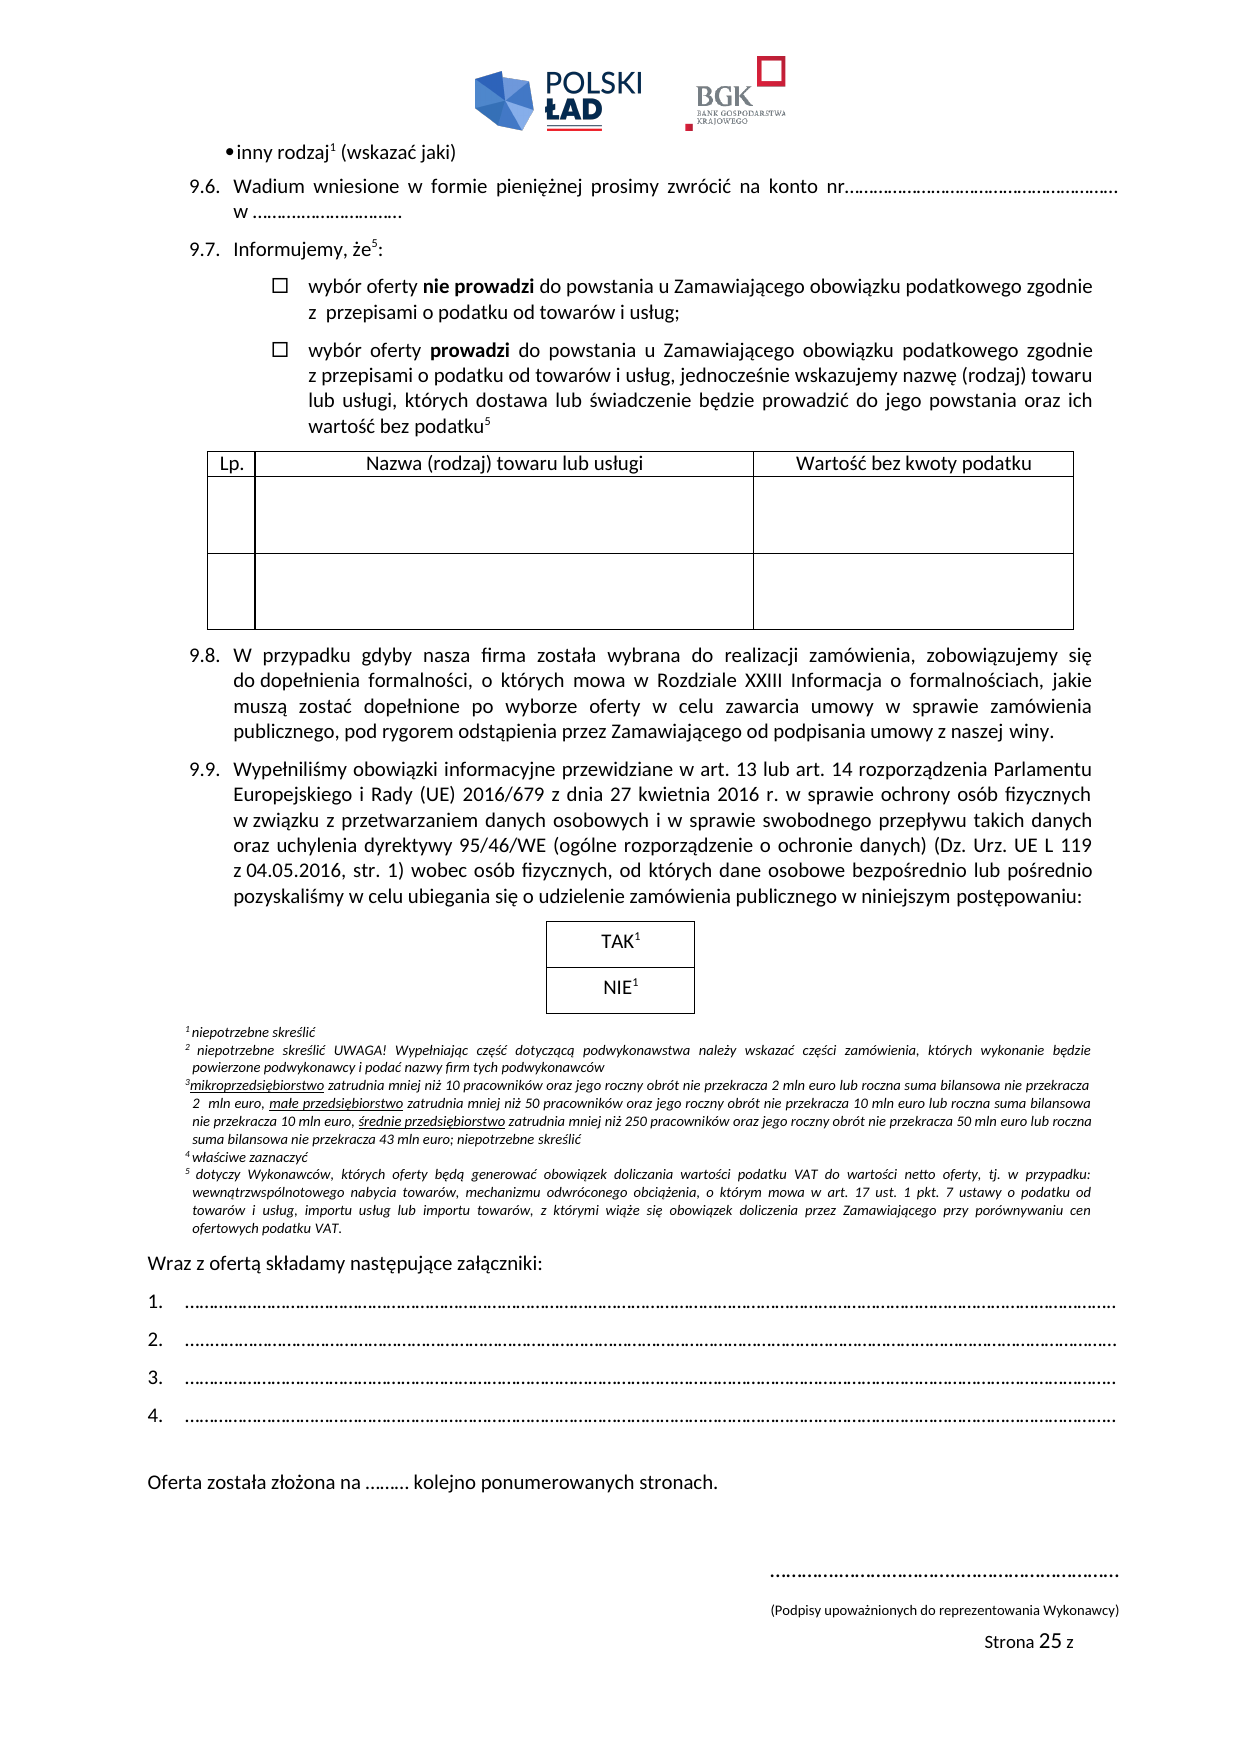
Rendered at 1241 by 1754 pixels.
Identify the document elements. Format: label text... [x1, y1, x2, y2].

table_cell [208, 477, 254, 553]
text (Podpisy upoważnionych do reprezentowania Wykonawcy) [85, 1601, 1119, 1619]
list ………………………………………………………………………………………………………………………………………………………………………….. [147, 1403, 1119, 1428]
text 3mikroprzedsiębiorstwo zatrudnia mniej niż 10 pracowników oraz jego roczny obrót nie przekracza 2 mln euro lub roczna suma bilansowa nie przekracza 2 mln euro, małe przedsiębiorstwo zatrudnia mniej niż 50 pracowników oraz jego roczny obrót nie przekracza 10 mln euro lub roczna suma bilansowa nie przekracza 10 mln euro, średnie przedsiębiorstwo zatrudnia mniej niż 250 pracowników oraz jego roczny obrót nie przekracza 50 mln euro lub roczna suma bilansowa nie przekracza 43 mln euro; niepotrzebne skreślić [185, 1077, 1093, 1148]
text ………….…………………..………………………… [85, 1556, 1119, 1583]
text Wraz z ofertą składamy następujące załączniki: [147, 1250, 1119, 1275]
table_header Lp. [208, 452, 254, 476]
list ………………………………………………………………………………………………………………………………………………………………………….. [147, 1364, 1119, 1390]
table_cell [754, 477, 1073, 553]
picture [475, 71, 641, 131]
list inny rodzaj1 (wskazać jaki) [185, 139, 1119, 165]
list W przypadku gdyby nasza firma została wybrana do realizacji zamówienia, zobowiązujemy się do dopełnienia formalności, o których mowa w Rozdziale XXIII Informacja o formalnościach, jakie muszą zostać dopełnione po wyborze oferty w celu zawarcia umowy w sprawie zamówienia publicznego, pod rygorem odstąpienia przez Zamawiającego od podpisania umowy z naszej winy. [189, 642, 1093, 744]
list Informujemy, że5: [189, 236, 1093, 261]
table_cell [256, 554, 753, 629]
list ………………………………………………………………………………………………………………………………………………………………………….. [147, 1288, 1119, 1313]
list wybór oferty prowadzi do powstania u Zamawiającego obowiązku podatkowego zgodnie z przepisami o podatku od towarów i usług, jednocześnie wskazujemy nazwę (rodzaj) towaru lub usługi, których dostawa lub świadczenie będzie prowadzić do jego powstania oraz ich wartość bez podatku5 [271, 337, 1093, 438]
text 5 dotyczy Wykonawców, których oferty będą generować obowiązek doliczania wartości podatku VAT do wartości netto oferty, tj. w przypadku: wewnątrzwspólnotowego nabycia towarów, mechanizmu odwróconego obciążenia, o którym mowa w art. 17 ust. 1 pkt. 7 ustawy o podatku od towarów i usług, importu usług lub importu towarów, z którymi wiąże się obowiązek doliczenia przez Zamawiającego przy porównywaniu cen ofertowych podatku VAT. [185, 1166, 1093, 1237]
text 4 właściwe zaznaczyć [185, 1148, 1119, 1166]
list Wypełniliśmy obowiązki informacyjne przewidziane w art. 13 lub art. 14 rozporządzenia Parlamentu Europejskiego i Rady (UE) 2016/679 z dnia 27 kwietnia 2016 r. w sprawie ochrony osób fizycznych w związku z przetwarzaniem danych osobowych i w sprawie swobodnego przepływu takich danych oraz uchylenia dyrektywy 95/46/WE (ogólne rozporządzenie o ochronie danych) (Dz. Urz. UE L 119 z 04.05.2016, str. 1) wobec osób fizycznych, od których dane osobowe bezpośrednio lub pośrednio pozyskaliśmy w celu ubiegania się o udzielenie zamówienia publicznego w niniejszym postępowaniu: [189, 756, 1093, 908]
text 2 niepotrzebne skreślić UWAGA! Wypełniając część dotyczącą podwykonawstwa należy wskazać części zamówienia, których wykonanie będzie powierzone podwykonawcy i podać nazwy firm tych podwykonawców [185, 1041, 1093, 1077]
list Wadium wniesione w formie pieniężnej prosimy zwrócić na konto nr………………………………………………… w ……….………………… [189, 173, 1119, 224]
picture [685, 56, 786, 131]
table_header Wartość bez kwoty podatku [754, 452, 1073, 476]
table_cell [208, 554, 254, 629]
list wybór oferty nie prowadzi do powstania u Zamawiającego obowiązku podatkowego zgodnie z przepisami o podatku od towarów i usług; [271, 274, 1093, 324]
table_header Nazwa (rodzaj) towaru lub usługi [256, 452, 753, 476]
list …..……………………………………………………………………………………………………………………………………………………………………… [147, 1326, 1119, 1352]
table_cell [754, 554, 1073, 629]
text Oferta została złożona na ……… kolejno ponumerowanych stronach. [147, 1469, 1062, 1495]
table_cell [256, 477, 753, 553]
text 1 niepotrzebne skreślić [185, 918, 1119, 1041]
